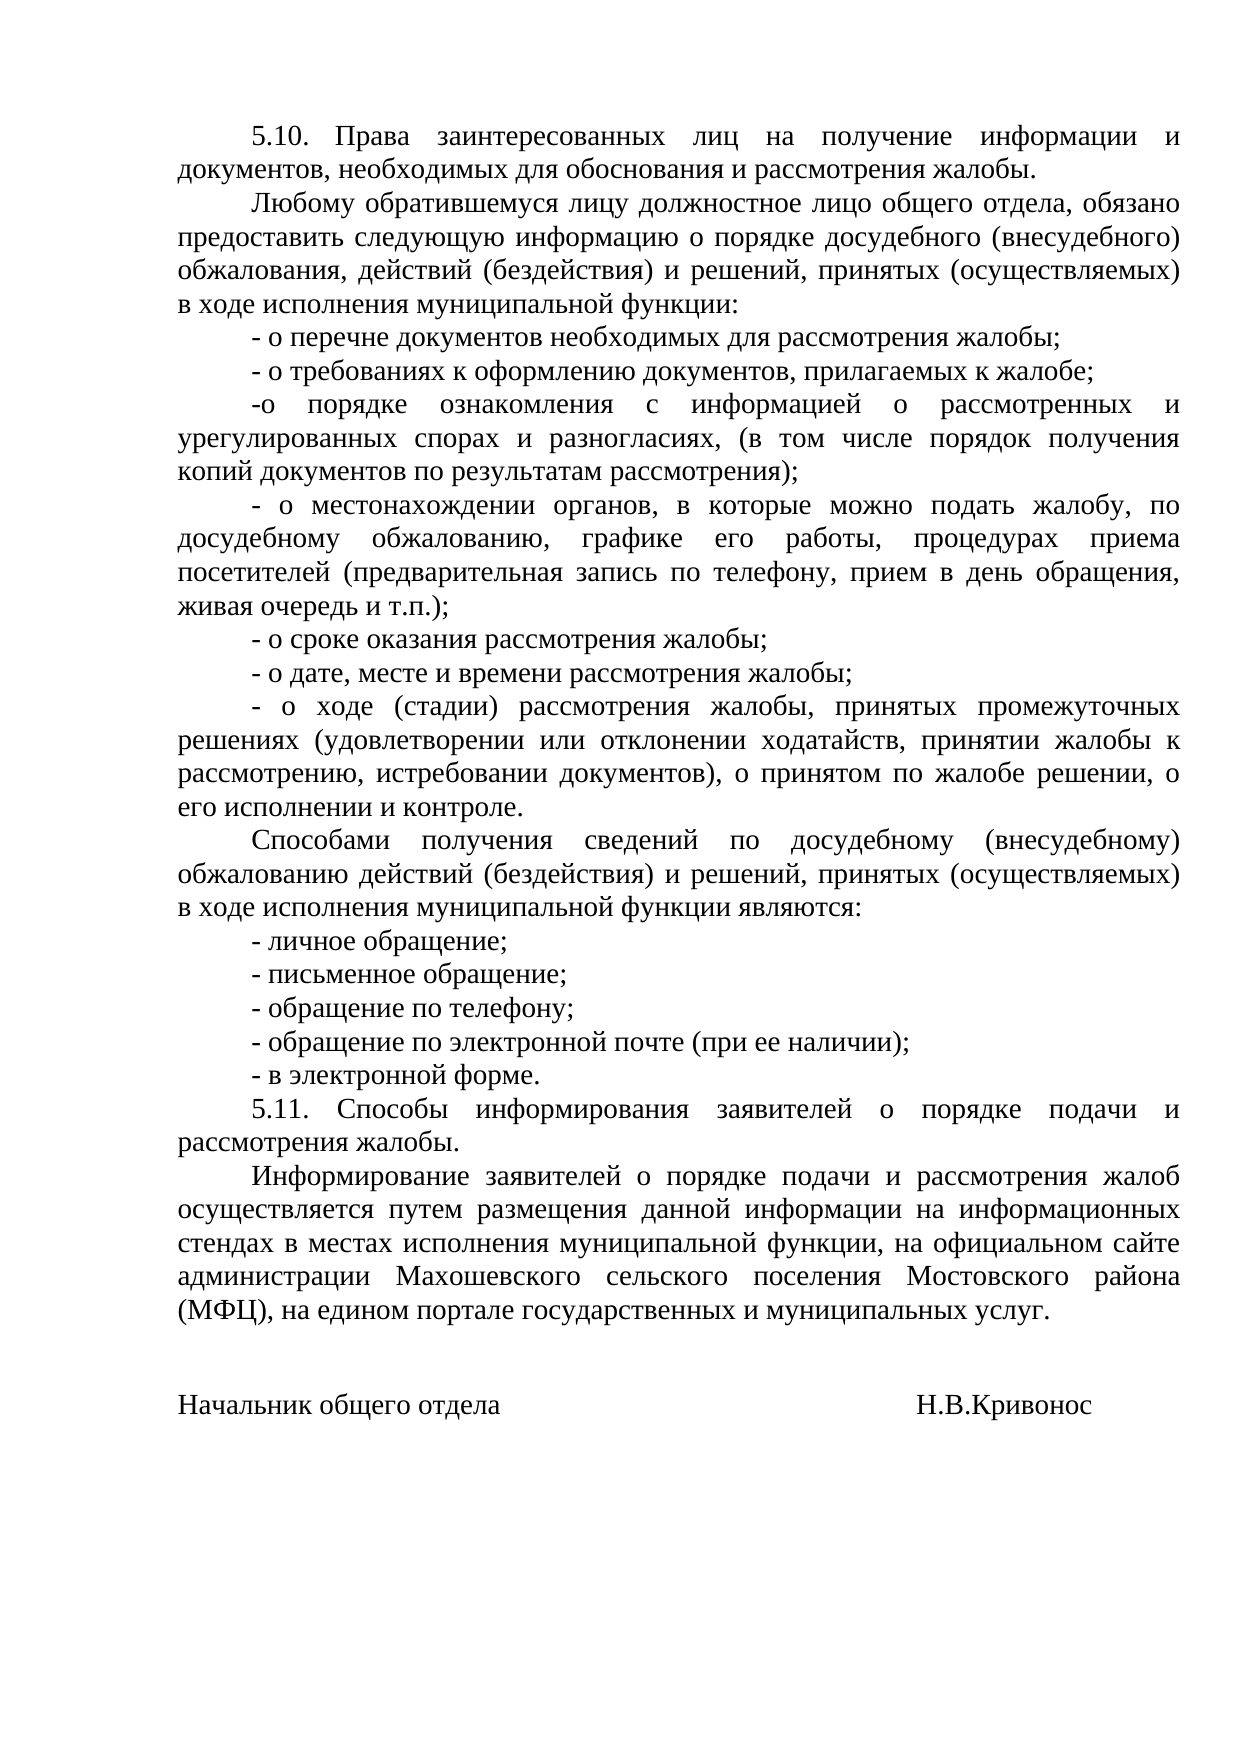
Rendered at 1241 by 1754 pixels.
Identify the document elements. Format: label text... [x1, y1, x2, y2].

text - личное обращение; [177, 923, 1181, 957]
text Любому обратившемуся лицу должностное лицо общего отдела, обязано предоставить следующую информацию о порядке досудебного (внесудебного) обжалования, действий (бездействия) и решений, принятых (осуществляемых) в ходе исполнения муниципальной функции: [177, 185, 1181, 319]
text 5.11. Способы информирования заявителей о порядке подачи и рассмотрения жалобы. [177, 1091, 1181, 1158]
text - о перечне документов необходимых для рассмотрения жалобы; [177, 319, 1181, 353]
text -о порядке ознакомления с информацией о рассмотренных и урегулированных спорах и разногласиях, (в том числе порядок получения копий документов по результатам рассмотрения); [177, 386, 1181, 487]
text Информирование заявителей о порядке подачи и рассмотрения жалоб осуществляется путем размещения данной информации на информационных стендах в местах исполнения муниципальной функции, на официальном сайте администрации Махошевского сельского поселения Мостовского района (МФЦ), на едином портале государственных и муниципальных услуг. [177, 1158, 1181, 1326]
text Способами получения сведений по досудебному (внесудебному) обжалованию действий (бездействия) и решений, принятых (осуществляемых) в ходе исполнения муниципальной функции являются: [177, 822, 1181, 923]
text - письменное обращение; [177, 957, 1181, 990]
text 5.10. Права заинтересованных лиц на получение информации и документов, необходимых для обоснования и рассмотрения жалобы. [177, 118, 1181, 185]
text - обращение по телефону; [177, 990, 1181, 1024]
text - о местонахождении органов, в которые можно подать жалобу, по досудебному обжалованию, графике его работы, процедурах приема посетителей (предварительная запись по телефону, прием в день обращения, живая очередь и т.п.); [177, 487, 1181, 621]
text - о сроке оказания рассмотрения жалобы; [177, 621, 1181, 655]
text - о ходе (стадии) рассмотрения жалобы, принятых промежуточных решениях (удовлетворении или отклонении ходатайств, принятии жалобы к рассмотрению, истребовании документов), о принятом по жалобе решении, о его исполнении и контроле. [177, 688, 1181, 822]
text - в электронной форме. [177, 1057, 1181, 1091]
text Начальник общего отдела Н.В.Кривонос [177, 1387, 1181, 1421]
text - о дате, месте и времени рассмотрения жалобы; [177, 655, 1181, 688]
text - о требованиях к оформлению документов, прилагаемых к жалобе; [177, 353, 1181, 386]
text - обращение по электронной почте (при ее наличии); [177, 1024, 1181, 1057]
